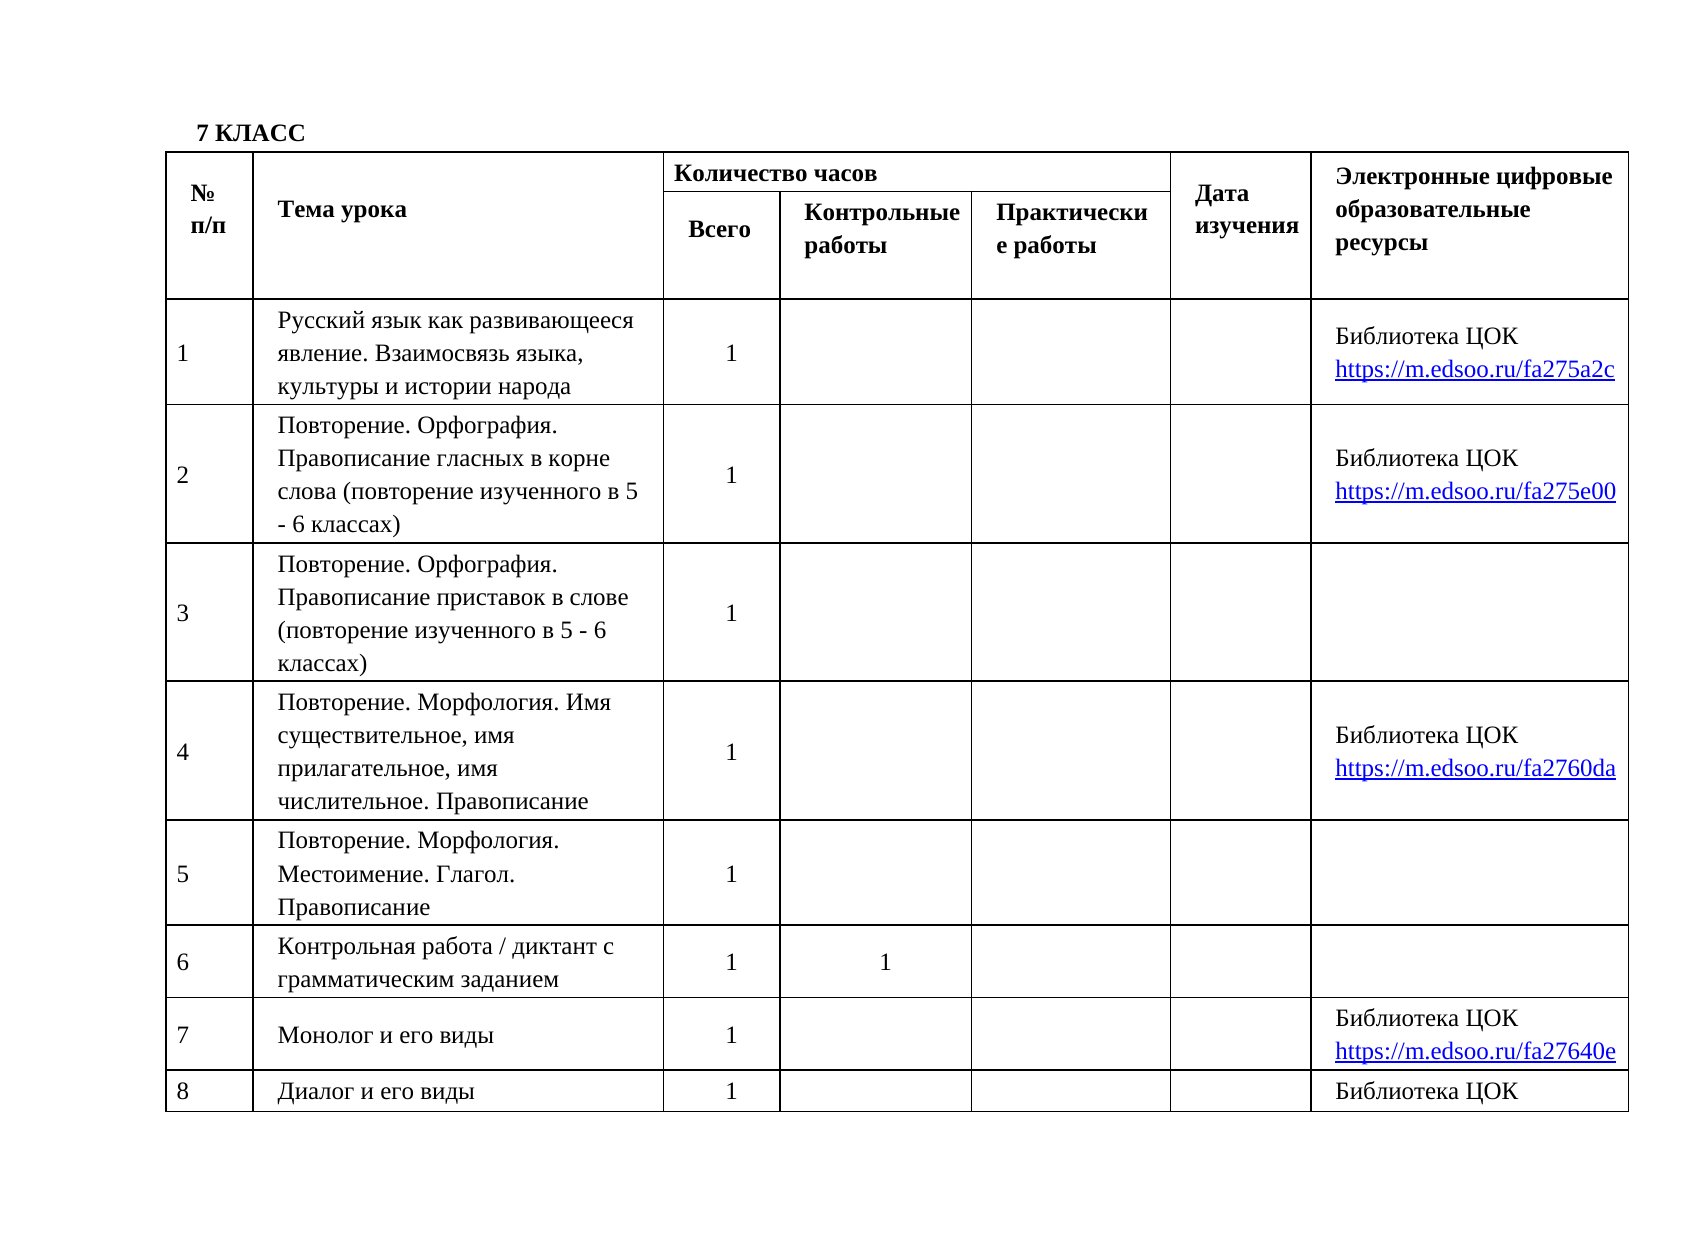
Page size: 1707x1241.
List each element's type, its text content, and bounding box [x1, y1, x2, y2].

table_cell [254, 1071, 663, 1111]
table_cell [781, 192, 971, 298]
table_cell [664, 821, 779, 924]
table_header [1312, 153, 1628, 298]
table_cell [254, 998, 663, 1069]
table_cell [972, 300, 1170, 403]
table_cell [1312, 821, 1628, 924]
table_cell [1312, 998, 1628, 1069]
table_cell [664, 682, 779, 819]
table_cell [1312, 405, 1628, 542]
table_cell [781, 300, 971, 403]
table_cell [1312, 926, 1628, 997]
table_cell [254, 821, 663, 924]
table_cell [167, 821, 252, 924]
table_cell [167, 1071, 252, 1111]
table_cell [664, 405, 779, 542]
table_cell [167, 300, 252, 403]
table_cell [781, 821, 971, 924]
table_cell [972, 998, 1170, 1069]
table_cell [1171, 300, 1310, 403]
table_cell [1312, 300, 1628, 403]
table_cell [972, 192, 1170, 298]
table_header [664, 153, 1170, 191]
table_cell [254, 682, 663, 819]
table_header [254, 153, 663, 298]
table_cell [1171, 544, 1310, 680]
text 7 КЛАСС [190, 118, 1618, 147]
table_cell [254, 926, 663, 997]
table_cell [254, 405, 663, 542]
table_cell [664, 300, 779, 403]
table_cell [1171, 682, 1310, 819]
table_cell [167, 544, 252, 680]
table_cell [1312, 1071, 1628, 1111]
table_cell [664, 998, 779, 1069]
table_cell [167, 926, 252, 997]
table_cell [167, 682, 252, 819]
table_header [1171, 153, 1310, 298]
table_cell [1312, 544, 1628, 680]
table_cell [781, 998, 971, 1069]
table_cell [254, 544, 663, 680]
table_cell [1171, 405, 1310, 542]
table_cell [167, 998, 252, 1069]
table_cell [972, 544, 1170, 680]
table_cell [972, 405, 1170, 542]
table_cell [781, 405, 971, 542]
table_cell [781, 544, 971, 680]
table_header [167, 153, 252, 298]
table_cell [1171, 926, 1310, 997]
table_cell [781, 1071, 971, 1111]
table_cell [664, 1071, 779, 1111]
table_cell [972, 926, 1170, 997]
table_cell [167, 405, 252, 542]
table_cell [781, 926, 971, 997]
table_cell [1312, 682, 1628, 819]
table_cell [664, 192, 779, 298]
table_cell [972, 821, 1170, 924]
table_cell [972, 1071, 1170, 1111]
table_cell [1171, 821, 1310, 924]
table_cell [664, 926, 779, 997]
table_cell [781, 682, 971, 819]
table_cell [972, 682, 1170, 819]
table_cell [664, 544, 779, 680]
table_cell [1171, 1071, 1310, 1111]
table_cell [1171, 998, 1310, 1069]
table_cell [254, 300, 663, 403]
